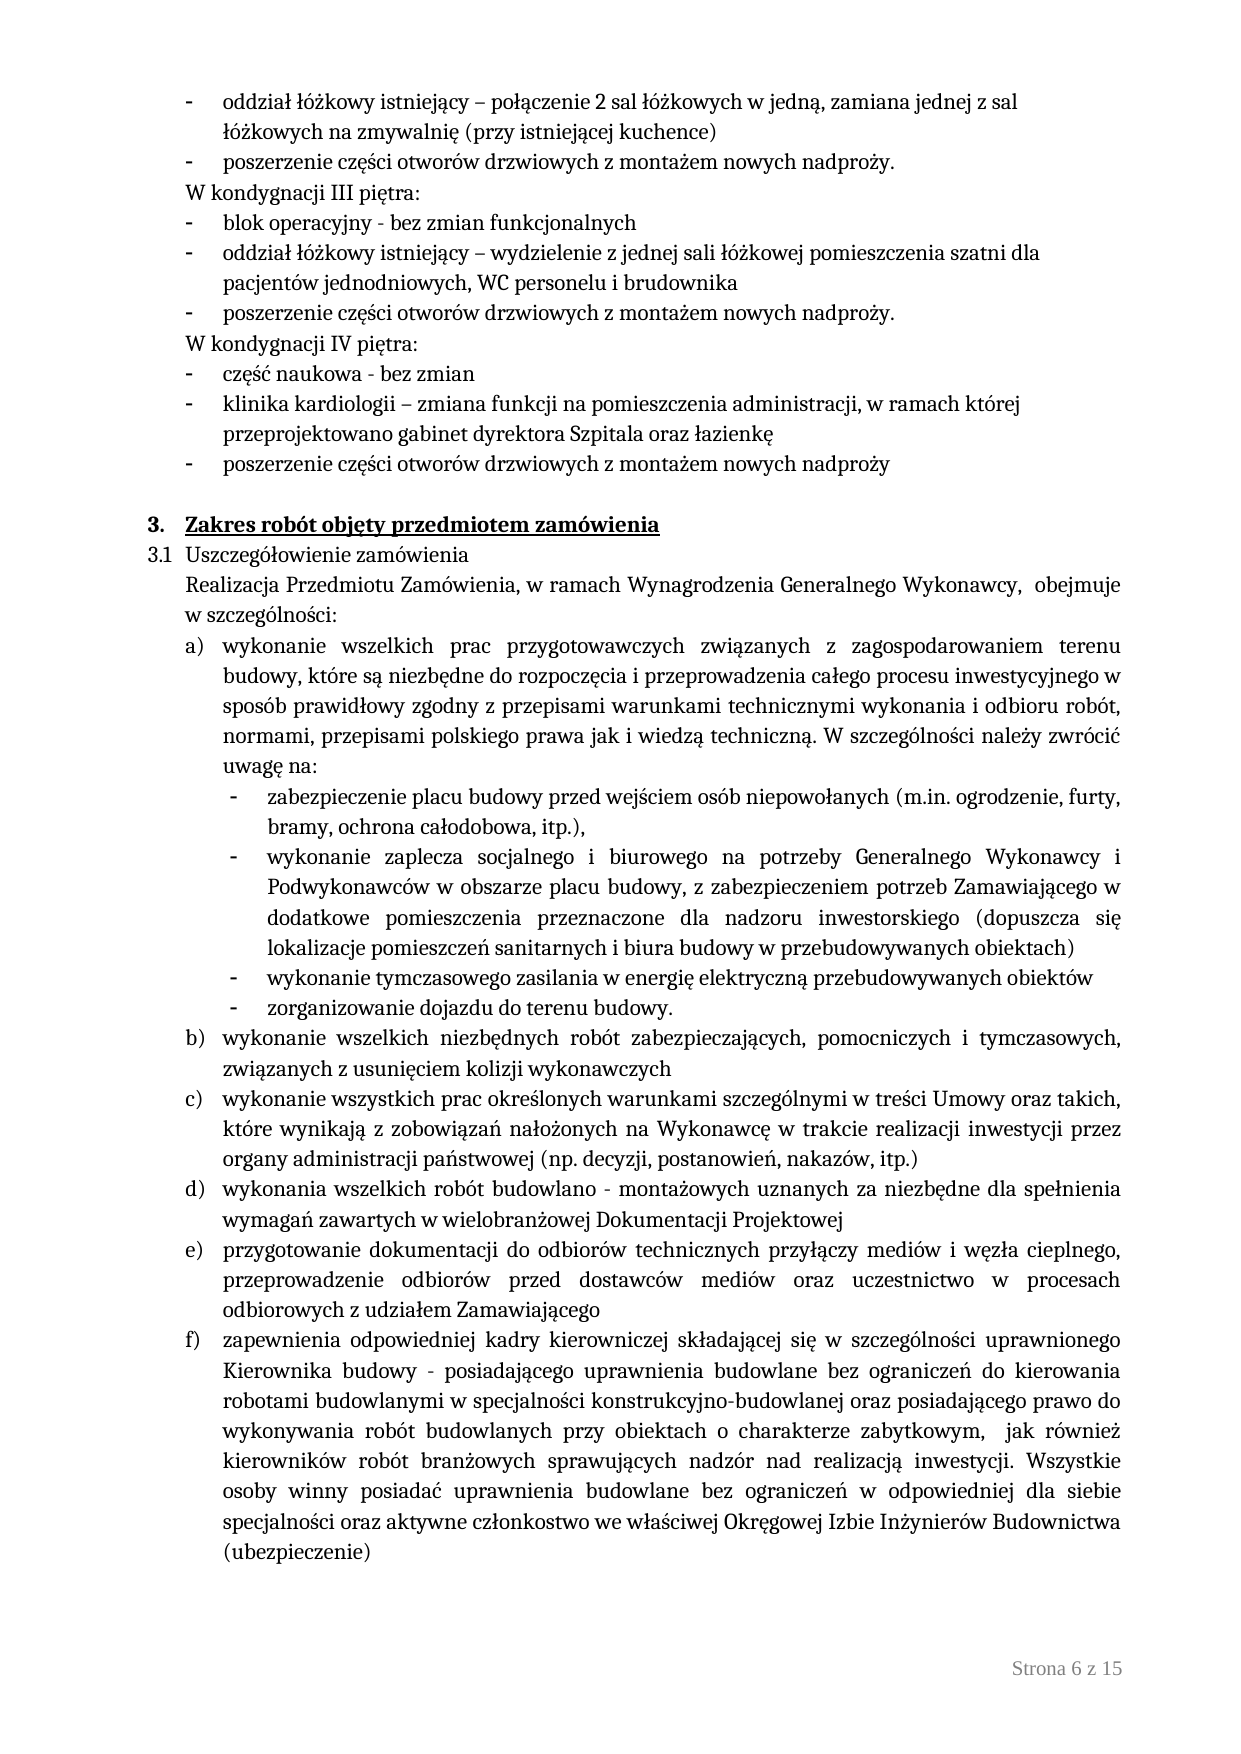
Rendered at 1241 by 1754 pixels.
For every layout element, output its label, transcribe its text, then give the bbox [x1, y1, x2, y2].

list zapewnienia odpowiedniej kadry kierowniczej składającej się w szczególności uprawnionego Kierownika budowy - posiadającego uprawnienia budowlane bez ograniczeń do kierowania robotami budowlanymi w specjalności konstrukcyjno-budowlanej oraz posiadającego prawo do wykonywania robót budowlanych przy obiektach o charakterze zabytkowym, jak również kierowników robót branżowych sprawujących nadzór nad realizacją inwestycji. Wszystkie osoby winny posiadać uprawnienia budowlane bez ograniczeń w odpowiedniej dla siebie specjalności oraz aktywne członkostwo we właściwej Okręgowej Izbie Inżynierów Budownictwa (ubezpieczenie) [185, 1327, 1122, 1565]
list wykonanie tymczasowego zasilania w energię elektryczną przebudowywanych obiektów [229, 965, 1122, 991]
list wykonanie zaplecza socjalnego i biurowego na potrzeby Generalnego Wykonawcy i Podwykonawców w obszarze placu budowy, z zabezpieczeniem potrzeb Zamawiającego w dodatkowe pomieszczenia przeznaczone dla nadzoru inwestorskiego (dopuszcza się lokalizacje pomieszczeń sanitarnych i biura budowy w przebudowywanych obiektach) [229, 844, 1122, 961]
text Realizacja Przedmiotu Zamówienia, w ramach Wynagrodzenia Generalnego Wykonawcy, obejmuje w szczególności: [185, 572, 1122, 628]
list przygotowanie dokumentacji do odbiorów technicznych przyłączy mediów i węzła cieplnego, przeprowadzenie odbiorów przed dostawców mediów oraz uczestnictwo w procesach odbiorowych z udziałem Zamawiającego [185, 1237, 1122, 1323]
list część naukowa - bez zmian [185, 361, 1122, 387]
list poszerzenie części otworów drzwiowych z montażem nowych nadproży. [185, 300, 1122, 326]
list poszerzenie części otworów drzwiowych z montażem nowych nadproży. [185, 149, 1122, 175]
list Zakres robót objęty przedmiotem zamówienia [148, 512, 1122, 538]
list wykonania wszelkich robót budowlano - montażowych uznanych za niezbędne dla spełnienia wymagań zawartych w wielobranżowej Dokumentacji Projektowej [185, 1176, 1122, 1233]
list oddział łóżkowy istniejący – wydzielenie z jednej sali łóżkowej pomieszczenia szatni dla pacjentów jednodniowych, WC personelu i brudownika [185, 240, 1122, 296]
list blok operacyjny - bez zmian funkcjonalnych [185, 209, 1122, 236]
text W kondygnacji IV piętra: [148, 330, 1122, 357]
list oddział łóżkowy istniejący – połączenie 2 sal łóżkowych w jedną, zamiana jednej z sal łóżkowych na zmywalnię (przy istniejącej kuchence) [185, 89, 1122, 145]
list poszerzenie części otworów drzwiowych z montażem nowych nadproży [185, 451, 1122, 477]
list Uszczegółowienie zamówienia [148, 542, 1122, 568]
list wykonanie wszelkich niezbędnych robót zabezpieczających, pomocniczych i tymczasowych, związanych z usunięciem kolizji wykonawczych [185, 1025, 1122, 1082]
list klinika kardiologii – zmiana funkcji na pomieszczenia administracji, w ramach której przeprojektowano gabinet dyrektora Szpitala oraz łazienkę [185, 391, 1122, 447]
list zorganizowanie dojazdu do terenu budowy. [229, 995, 1122, 1021]
text W kondygnacji III piętra: [148, 179, 1122, 206]
list wykonanie wszelkich prac przygotowawczych związanych z zagospodarowaniem terenu budowy, które są niezbędne do rozpoczęcia i przeprowadzenia całego procesu inwestycyjnego w sposób prawidłowy zgodny z przepisami warunkami technicznymi wykonania i odbioru robót, normami, przepisami polskiego prawa jak i wiedzą techniczną. W szczególności należy zwrócić uwagę na: [185, 632, 1122, 779]
list zabezpieczenie placu budowy przed wejściem osób niepowołanych (m.in. ogrodzenie, furty, bramy, ochrona całodobowa, itp.), [229, 783, 1122, 840]
list wykonanie wszystkich prac określonych warunkami szczególnymi w treści Umowy oraz takich, które wynikają z zobowiązań nałożonych na Wykonawcę w trakcie realizacji inwestycji przez organy administracji państwowej (np. decyzji, postanowień, nakazów, itp.) [185, 1086, 1122, 1172]
